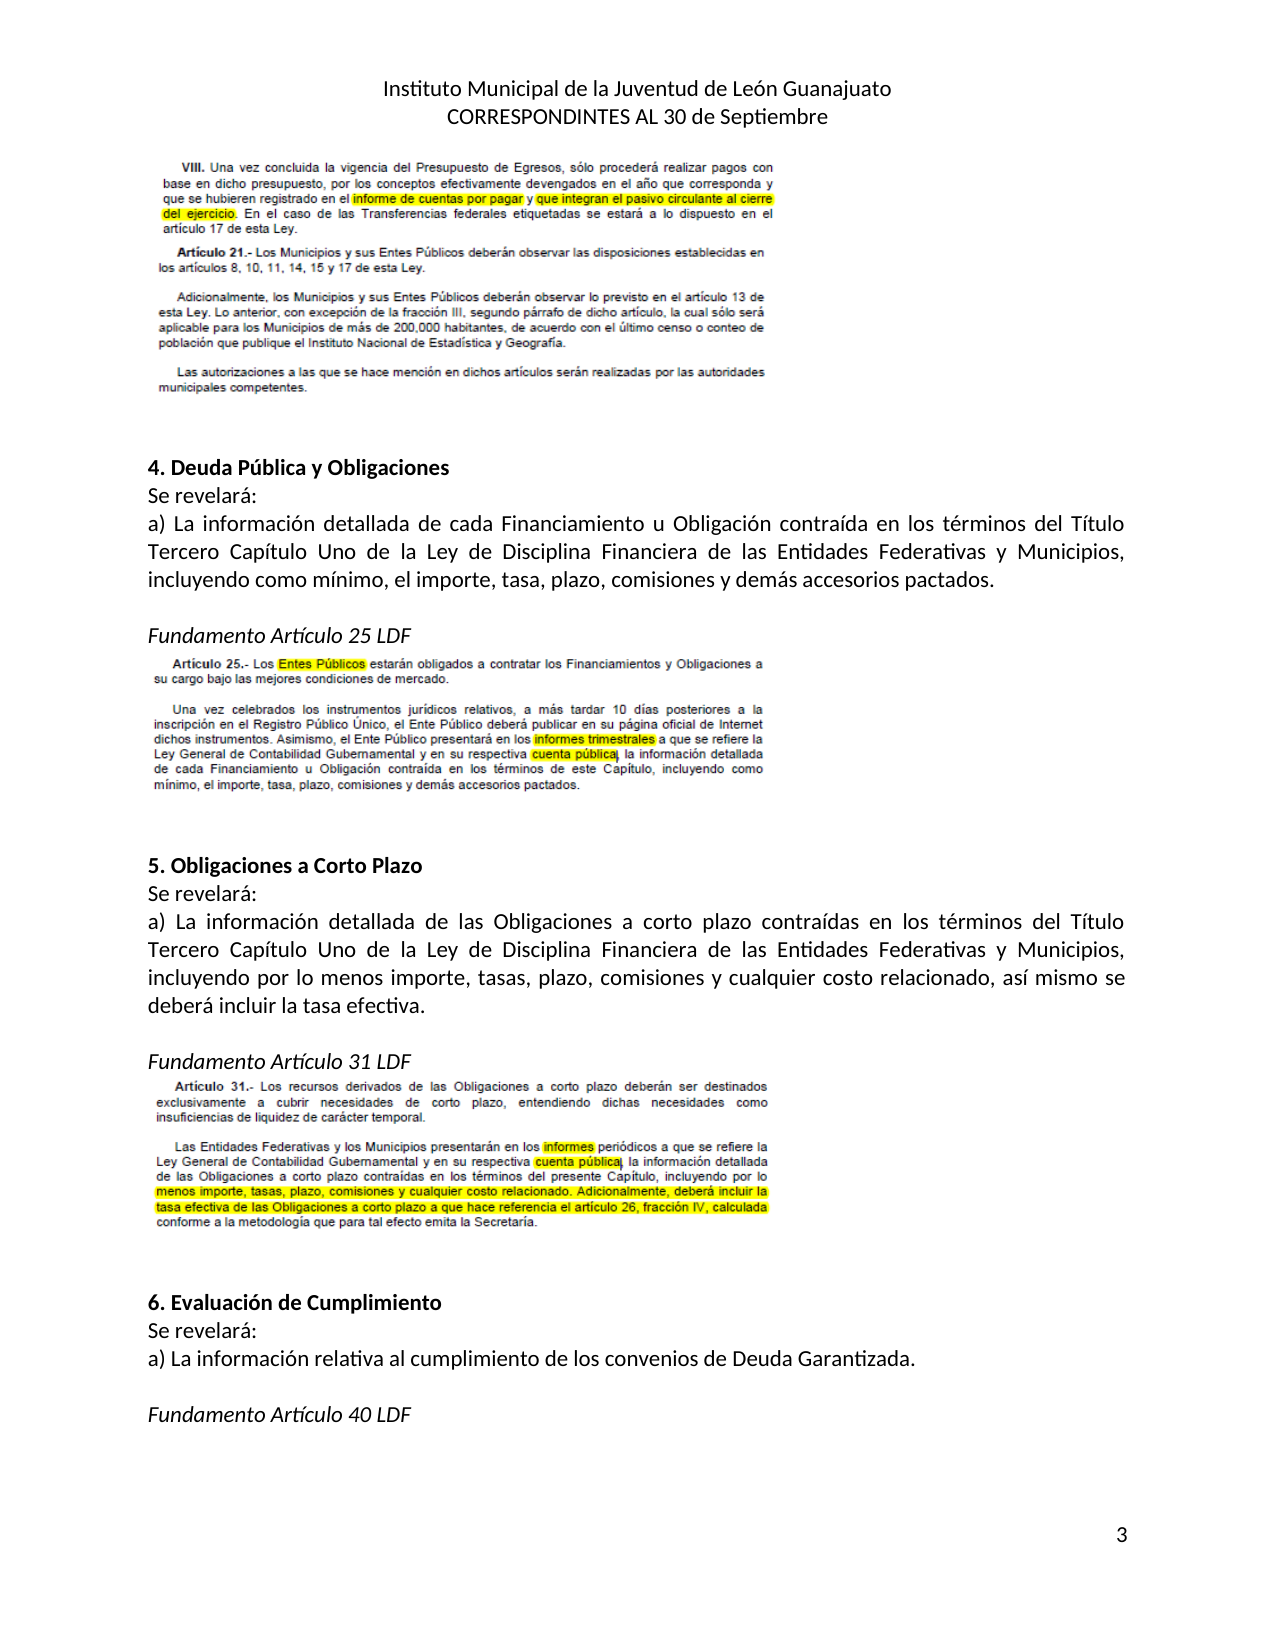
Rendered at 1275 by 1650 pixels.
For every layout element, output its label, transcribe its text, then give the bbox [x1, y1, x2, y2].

picture [147, 649, 767, 796]
picture [147, 1075, 776, 1232]
text Se revelará: [148, 1316, 1127, 1344]
text a) La información relativa al cumplimiento de los convenios de Deuda Garantizada. [148, 1344, 1127, 1372]
text 4. Deuda Pública y Obligaciones [148, 453, 1127, 481]
text 5. Obligaciones a Corto Plazo [148, 851, 1127, 879]
text 6. Evaluación de Cumplimiento [148, 1288, 1127, 1316]
text Se revelará: [148, 481, 1127, 509]
text Fundamento Artículo 25 LDF [148, 621, 1127, 649]
text Se revelará: [148, 879, 1127, 907]
text Fundamento Artículo 31 LDF [148, 1047, 1127, 1075]
text a) La información detallada de las Obligaciones a corto plazo contraídas en los términos del Título Tercero Capítulo Uno de la Ley de Disciplina Financiera de las Entidades Federativas y Municipios, incluyendo por lo menos importe, tasas, plazo, comisiones y cualquier costo relacionado, así mismo se deberá incluir la tasa efectiva. [148, 907, 1127, 1019]
text a) La información detallada de cada Financiamiento u Obligación contraída en los términos del Título Tercero Capítulo Uno de la Ley de Disciplina Financiera de las Entidades Federativas y Municipios, incluyendo como mínimo, el importe, tasa, plazo, comisiones y demás accesorios pactados. [148, 509, 1127, 593]
text Fundamento Artículo 40 LDF [148, 1400, 1127, 1428]
picture [147, 157, 779, 398]
